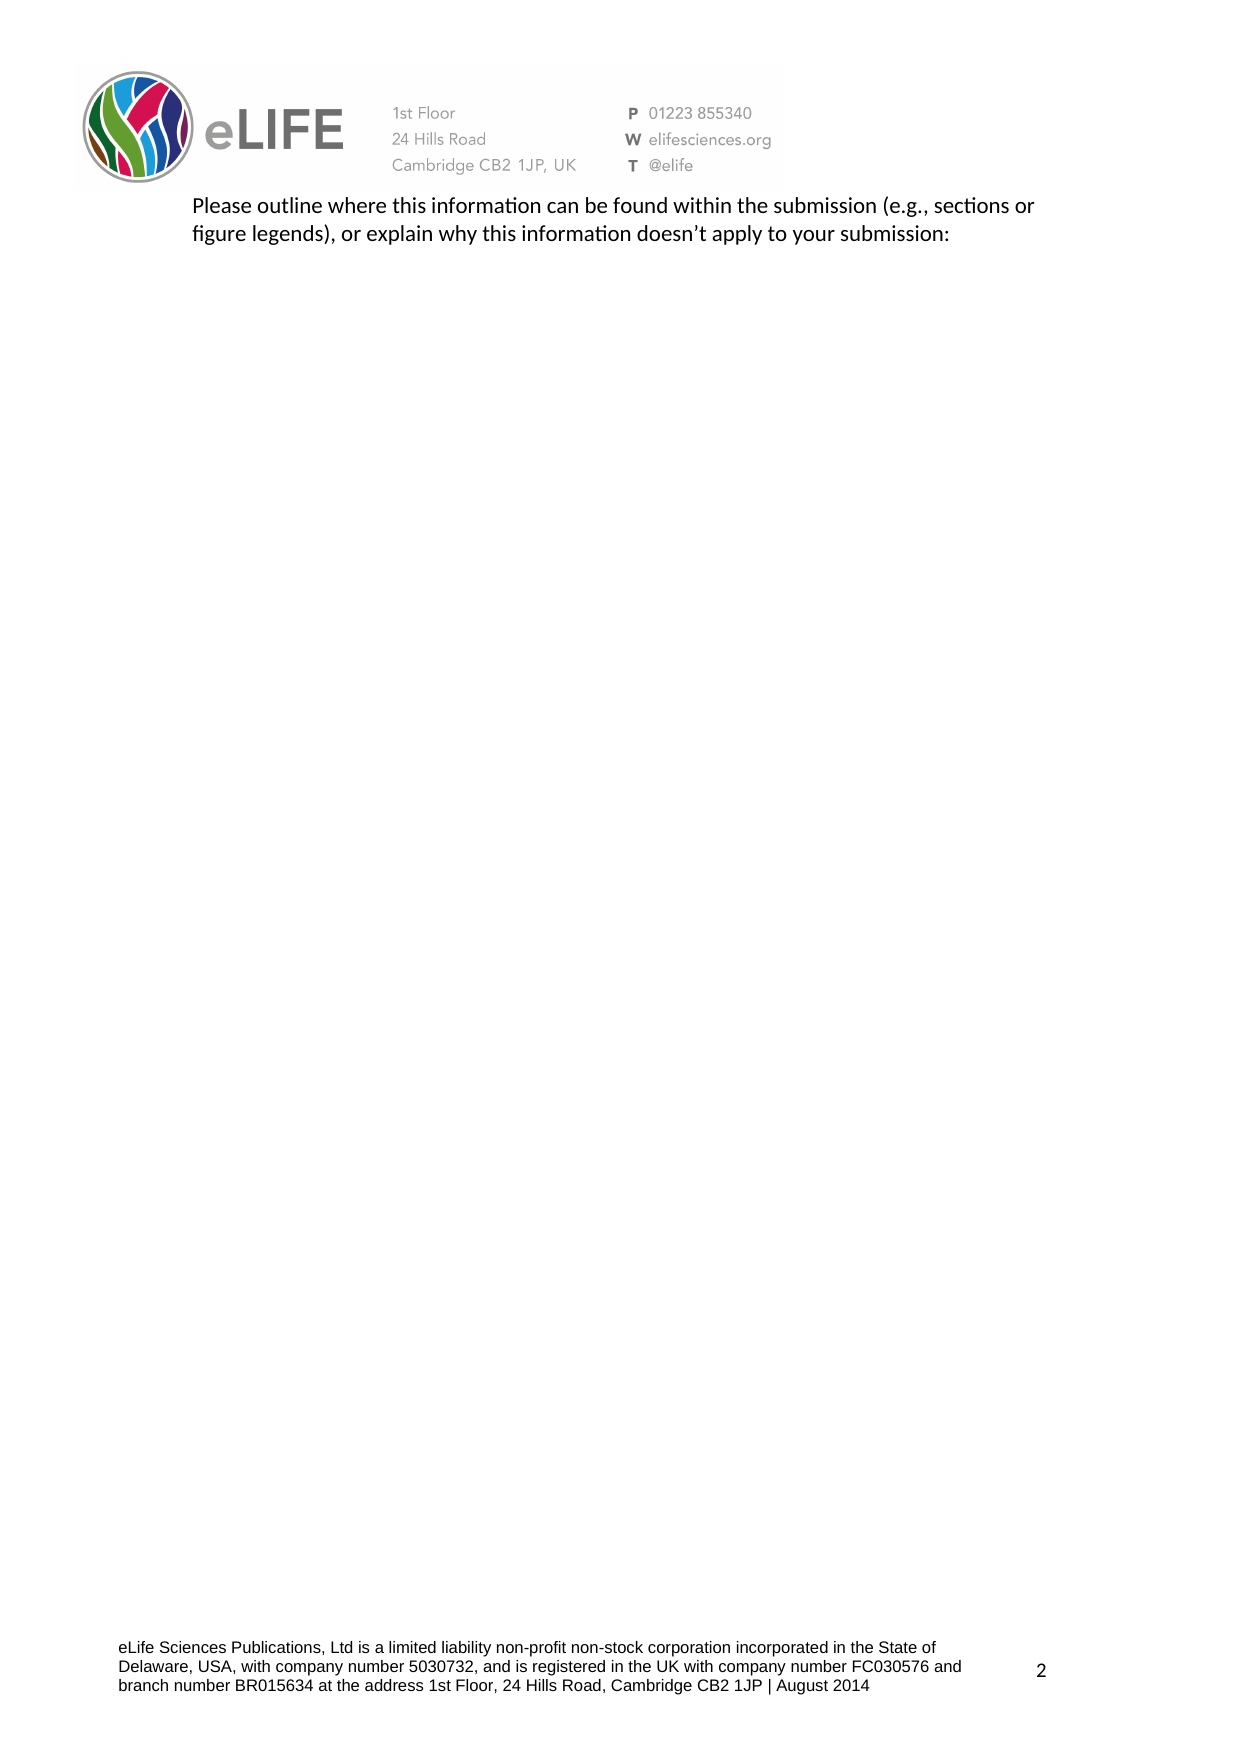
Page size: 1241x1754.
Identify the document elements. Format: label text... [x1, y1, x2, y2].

picture [73, 59, 784, 191]
text Please outline where this information can be found within the submission (e.g., sections or figure legends), or explain why this information doesn’t apply to your submission: [192, 191, 1053, 247]
